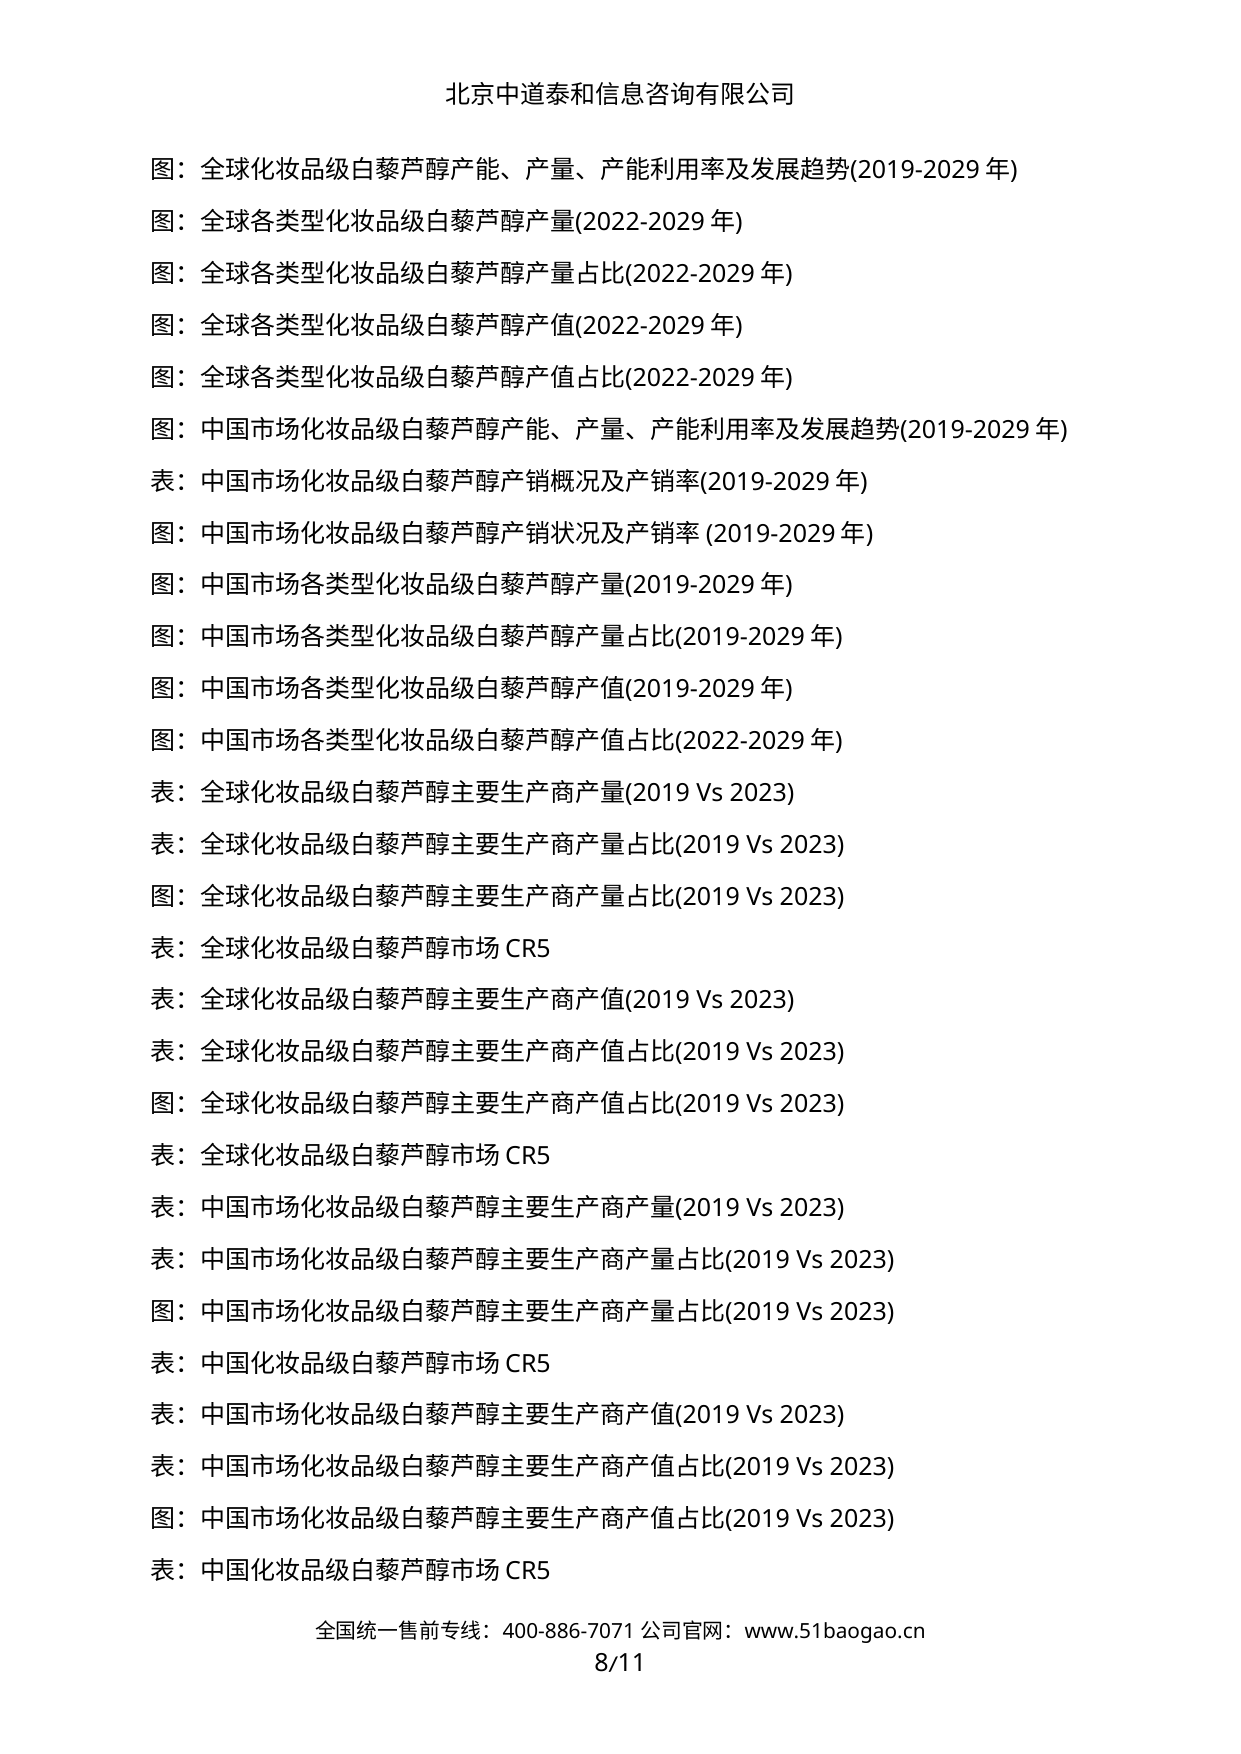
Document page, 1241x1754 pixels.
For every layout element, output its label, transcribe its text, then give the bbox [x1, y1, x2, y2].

text 表：全球化妆品级白藜芦醇主要生产商产值(2019 Vs 2023) [150, 980, 1090, 1016]
text 表：全球化妆品级白藜芦醇市场CR5 [150, 928, 1090, 964]
text 图：全球各类型化妆品级白藜芦醇产值(2022-2029年) [150, 306, 1090, 342]
text 图：中国市场化妆品级白藜芦醇主要生产商产量占比(2019 Vs 2023) [150, 1291, 1090, 1327]
text 表：全球化妆品级白藜芦醇市场CR5 [150, 1136, 1090, 1172]
text 图：全球各类型化妆品级白藜芦醇产量(2022-2029年) [150, 202, 1090, 238]
text 图：中国市场各类型化妆品级白藜芦醇产量占比(2019-2029年) [150, 617, 1090, 653]
text 表：中国化妆品级白藜芦醇市场CR5 [150, 1343, 1090, 1379]
text 表：中国市场化妆品级白藜芦醇主要生产商产值占比(2019 Vs 2023) [150, 1447, 1090, 1483]
text 图：中国市场各类型化妆品级白藜芦醇产值占比(2022-2029年) [150, 721, 1090, 757]
text 图：全球化妆品级白藜芦醇产能、产量、产能利用率及发展趋势(2019-2029年) [150, 150, 1090, 186]
text 表：全球化妆品级白藜芦醇主要生产商产量占比(2019 Vs 2023) [150, 824, 1090, 861]
text 表：全球化妆品级白藜芦醇主要生产商产量(2019 Vs 2023) [150, 772, 1090, 809]
text 表：中国市场化妆品级白藜芦醇主要生产商产值(2019 Vs 2023) [150, 1395, 1090, 1431]
text 图：全球各类型化妆品级白藜芦醇产量占比(2022-2029年) [150, 254, 1090, 290]
text 表：全球化妆品级白藜芦醇主要生产商产值占比(2019 Vs 2023) [150, 1032, 1090, 1068]
text 表：中国市场化妆品级白藜芦醇主要生产商产量(2019 Vs 2023) [150, 1187, 1090, 1224]
text 图：中国市场各类型化妆品级白藜芦醇产值(2019-2029年) [150, 669, 1090, 705]
text 图：中国市场各类型化妆品级白藜芦醇产量(2019-2029年) [150, 565, 1090, 601]
text 表：中国市场化妆品级白藜芦醇主要生产商产量占比(2019 Vs 2023) [150, 1239, 1090, 1276]
text 图：中国市场化妆品级白藜芦醇产销状况及产销率 (2019-2029年) [150, 513, 1090, 549]
text 图：全球化妆品级白藜芦醇主要生产商产量占比(2019 Vs 2023) [150, 876, 1090, 912]
text 图：中国市场化妆品级白藜芦醇产能、产量、产能利用率及发展趋势(2019-2029年) [150, 409, 1090, 446]
text 表：中国市场化妆品级白藜芦醇产销概况及产销率(2019-2029年) [150, 461, 1090, 497]
text 图：全球各类型化妆品级白藜芦醇产值占比(2022-2029年) [150, 357, 1090, 394]
text 表：中国化妆品级白藜芦醇市场CR5 [150, 1551, 1090, 1587]
text 图：全球化妆品级白藜芦醇主要生产商产值占比(2019 Vs 2023) [150, 1084, 1090, 1120]
text 图：中国市场化妆品级白藜芦醇主要生产商产值占比(2019 Vs 2023) [150, 1499, 1090, 1535]
